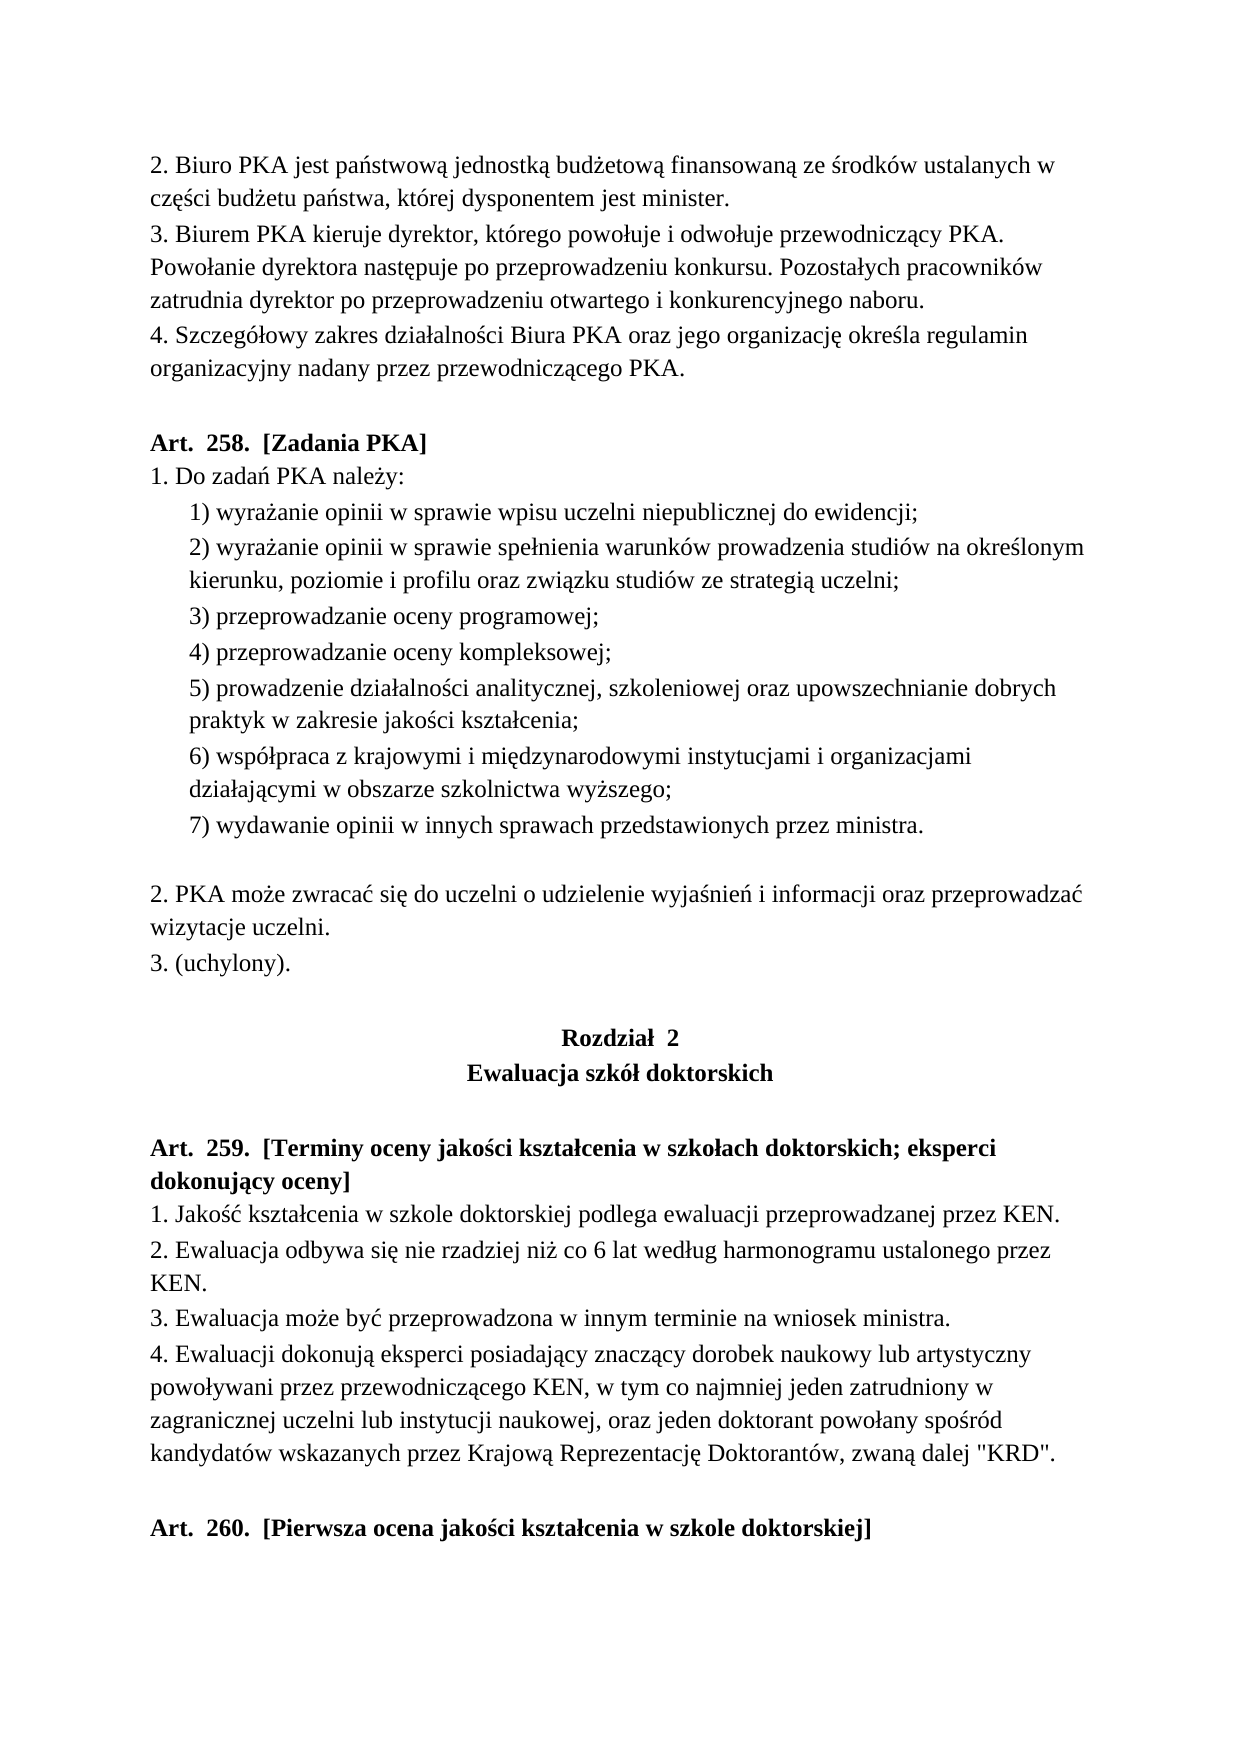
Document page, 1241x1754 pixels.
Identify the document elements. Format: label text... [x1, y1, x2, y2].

text 3. Biurem PKA kieruje dyrektor, którego powołuje i odwołuje przewodniczący PKA. Powołanie dyrektora następuje po przeprowadzeniu konkursu. Pozostałych pracowników zatrudnia dyrektor po przeprowadzeniu otwartego i konkurencyjnego naboru. [150, 219, 1090, 313]
text 2. Biuro PKA jest państwową jednostką budżetową finansowaną ze środków ustalanych w części budżetu państwa, której dysponentem jest minister. [150, 150, 1090, 212]
text Ewaluacja szkół doktorskich [150, 1058, 1090, 1087]
text 7) wydawanie opinii w innych sprawach przedstawionych przez ministra. [189, 810, 1090, 839]
text 2. PKA może zwracać się do uczelni o udzielenie wyjaśnień i informacji oraz przeprowadzać wizytacje uczelni. [150, 879, 1090, 941]
text 6) współpraca z krajowymi i międzynarodowymi instytucjami i organizacjami działającymi w obszarze szkolnictwa wyższego; [189, 741, 1090, 803]
text 3) przeprowadzanie oceny programowej; [189, 601, 1090, 630]
text 3. (uchylony). [150, 948, 1090, 976]
text Art. 259. [Terminy oceny jakości kształcenia w szkołach doktorskich; eksperci dokonujący oceny] [150, 1133, 1090, 1195]
text 3. Ewaluacja może być przeprowadzona w innym terminie na wniosek ministra. [150, 1303, 1090, 1332]
text Rozdział 2 [150, 1023, 1090, 1052]
text Art. 260. [Pierwsza ocena jakości kształcenia w szkole doktorskiej] [150, 1513, 1090, 1541]
text 1) wyrażanie opinii w sprawie wpisu uczelni niepublicznej do ewidencji; [189, 497, 1090, 525]
text 2) wyrażanie opinii w sprawie spełnienia warunków prowadzenia studiów na określonym kierunku, poziomie i profilu oraz związku studiów ze strategią uczelni; [189, 532, 1090, 594]
text 2. Ewaluacja odbywa się nie rzadziej niż co 6 lat według harmonogramu ustalonego przez KEN. [150, 1235, 1090, 1296]
text 5) prowadzenie działalności analitycznej, szkoleniowej oraz upowszechnianie dobrych praktyk w zakresie jakości kształcenia; [189, 673, 1090, 734]
text 4. Ewaluacji dokonują eksperci posiadający znaczący dorobek naukowy lub artystyczny powoływani przez przewodniczącego KEN, w tym co najmniej jeden zatrudniony w zagranicznej uczelni lub instytucji naukowej, oraz jeden doktorant powołany spośród kandydatów wskazanych przez Krajową Reprezentację Doktorantów, zwaną dalej "KRD". [150, 1339, 1090, 1467]
text 4) przeprowadzanie oceny kompleksowej; [189, 637, 1090, 666]
text Art. 258. [Zadania PKA] [150, 428, 1090, 457]
text 4. Szczegółowy zakres działalności Biura PKA oraz jego organizację określa regulamin organizacyjny nadany przez przewodniczącego PKA. [150, 321, 1090, 382]
text 1. Do zadań PKA należy: [150, 461, 1090, 490]
text 1. Jakość kształcenia w szkole doktorskiej podlega ewaluacji przeprowadzanej przez KEN. [150, 1199, 1090, 1228]
